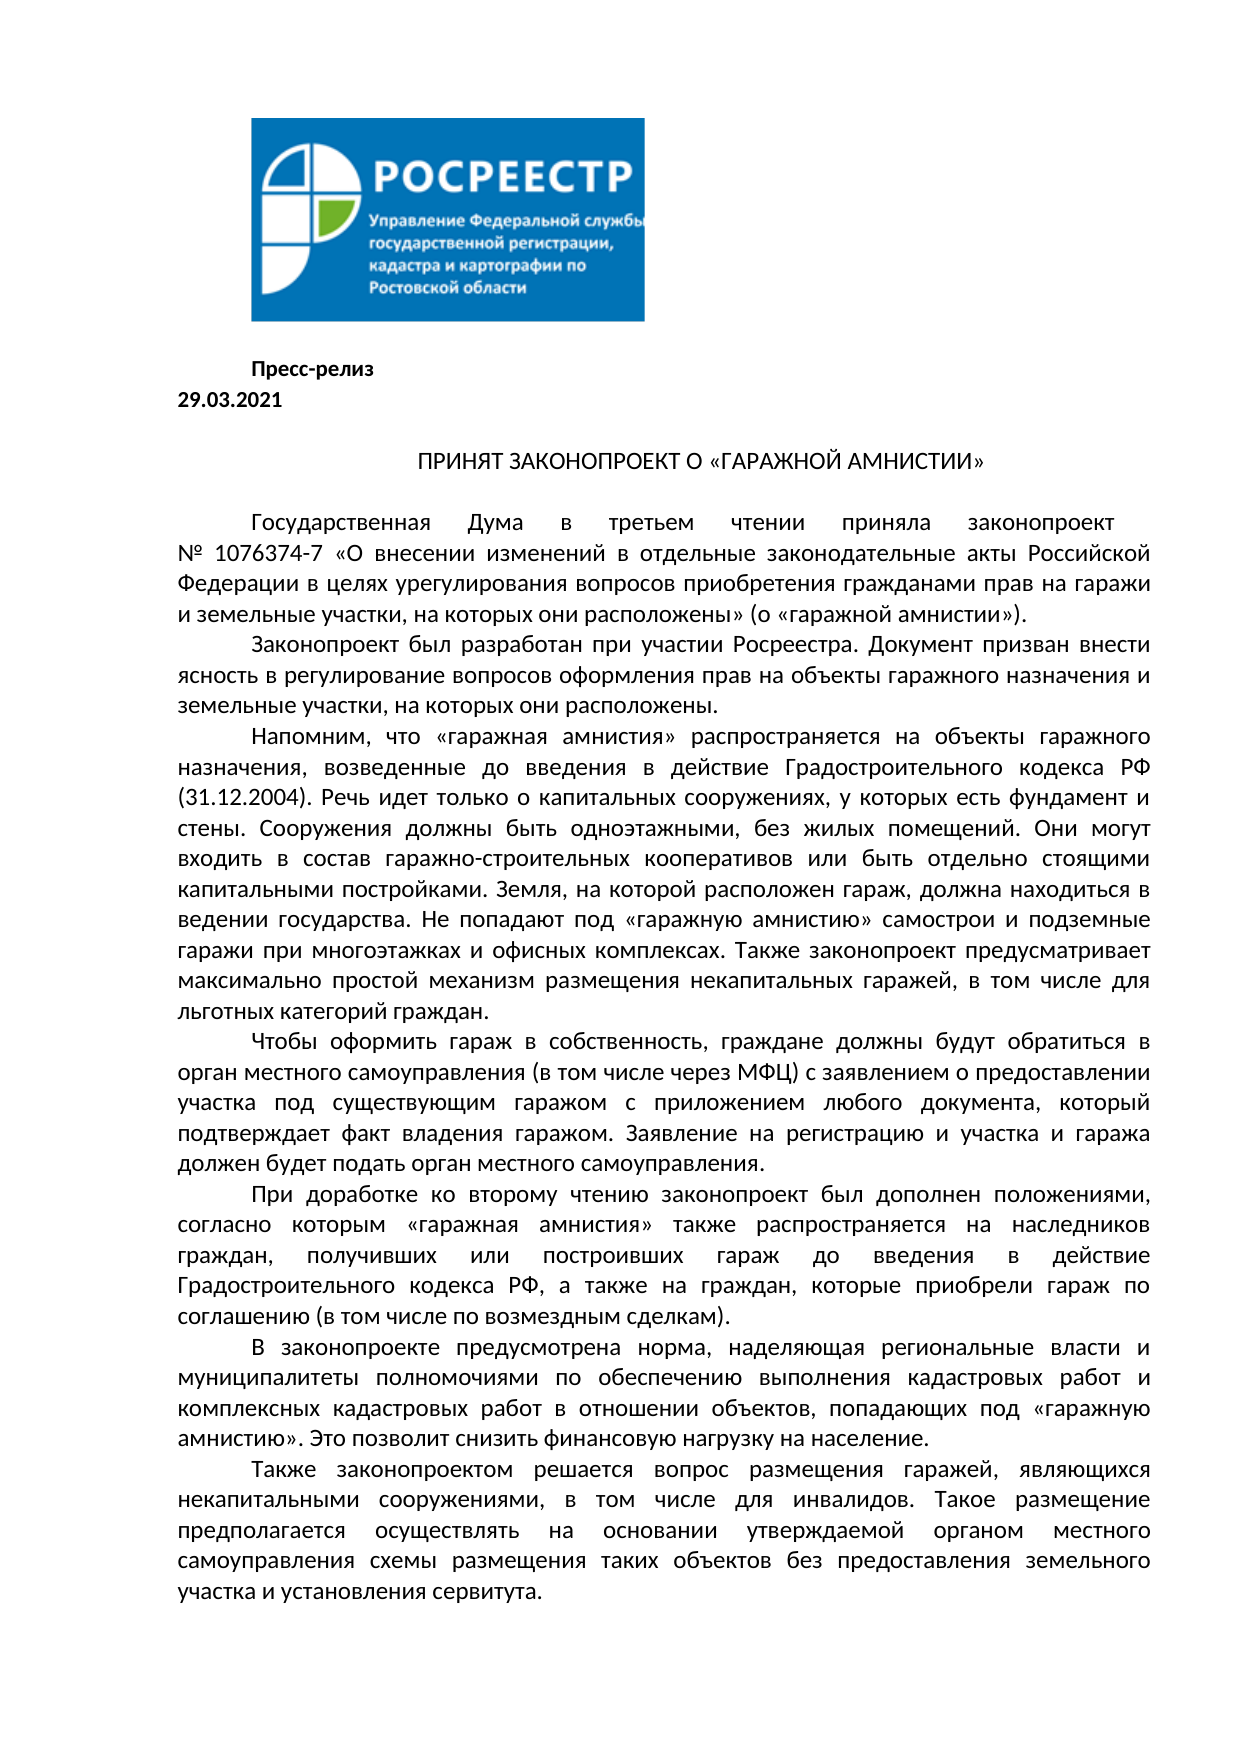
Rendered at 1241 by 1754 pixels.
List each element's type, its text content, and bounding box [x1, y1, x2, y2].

text При доработке ко второму чтению законопроект был дополнен положениями, согласно которым «гаражная амнистия» также распространяется на наследников граждан, получивших или построивших гараж до введения в действие Градостроительного кодекса РФ, а также на граждан, которые приобрели гараж по соглашению (в том числе по возмездным сделкам). [177, 1178, 1152, 1331]
picture [251, 118, 645, 325]
text Государственная Дума в третьем чтении приняла законопроект № 1076374-7 «О внесении изменений в отдельные законодательные акты Российской Федерации в целях урегулирования вопросов приобретения гражданами прав на гаражи и земельные участки, на которых они расположены» (о «гаражной амнистии»). [177, 507, 1152, 629]
text Также законопроектом решается вопрос размещения гаражей, являющихся некапитальными сооружениями, в том числе для инвалидов. Такое размещение предполагается осуществлять на основании утверждаемой органом местного самоуправления схемы размещения таких объектов без предоставления земельного участка и установления сервитута. [177, 1453, 1152, 1605]
text Напомним, что «гаражная амнистия» распространяется на объекты гаражного назначения, возведенные до введения в действие Градостроительного кодекса РФ (31.12.2004). Речь идет только о капитальных сооружениях, у которых есть фундамент и стены. Сооружения должны быть одноэтажными, без жилых помещений. Они могут входить в состав гаражно-строительных кооперативов или быть отдельно стоящими капитальными постройками. Земля, на которой расположен гараж, должна находиться в ведении государства. Не попадают под «гаражную амнистию» самострои и подземные гаражи при многоэтажках и офисных комплексах. Также законопроект предусматривает максимально простой механизм размещения некапитальных гаражей, в том числе для льготных категорий граждан. [177, 720, 1152, 1025]
text Чтобы оформить гараж в собственность, граждане должны будут обратиться в орган местного самоуправления (в том числе через МФЦ) с заявлением о предоставлении участка под существующим гаражом с приложением любого документа, который подтверждает факт владения гаражом. Заявление на регистрацию и участка и гаража должен будет подать орган местного самоуправления. [177, 1025, 1152, 1178]
text Пресс-релиз 29.03.2021 [177, 354, 1152, 413]
text ПРИНЯТ ЗАКОНОПРОЕКТ О «ГАРАЖНОЙ АМНИСТИИ» [177, 446, 1152, 476]
text Законопроект был разработан при участии Росреестра. Документ призван внести ясность в регулирование вопросов оформления прав на объекты гаражного назначения и земельные участки, на которых они расположены. [177, 629, 1152, 720]
text В законопроекте предусмотрена норма, наделяющая региональные власти и муниципалитеты полномочиями по обеспечению выполнения кадастровых работ и комплексных кадастровых работ в отношении объектов, попадающих под «гаражную амнистию». Это позволит снизить финансовую нагрузку на население. [177, 1331, 1152, 1453]
